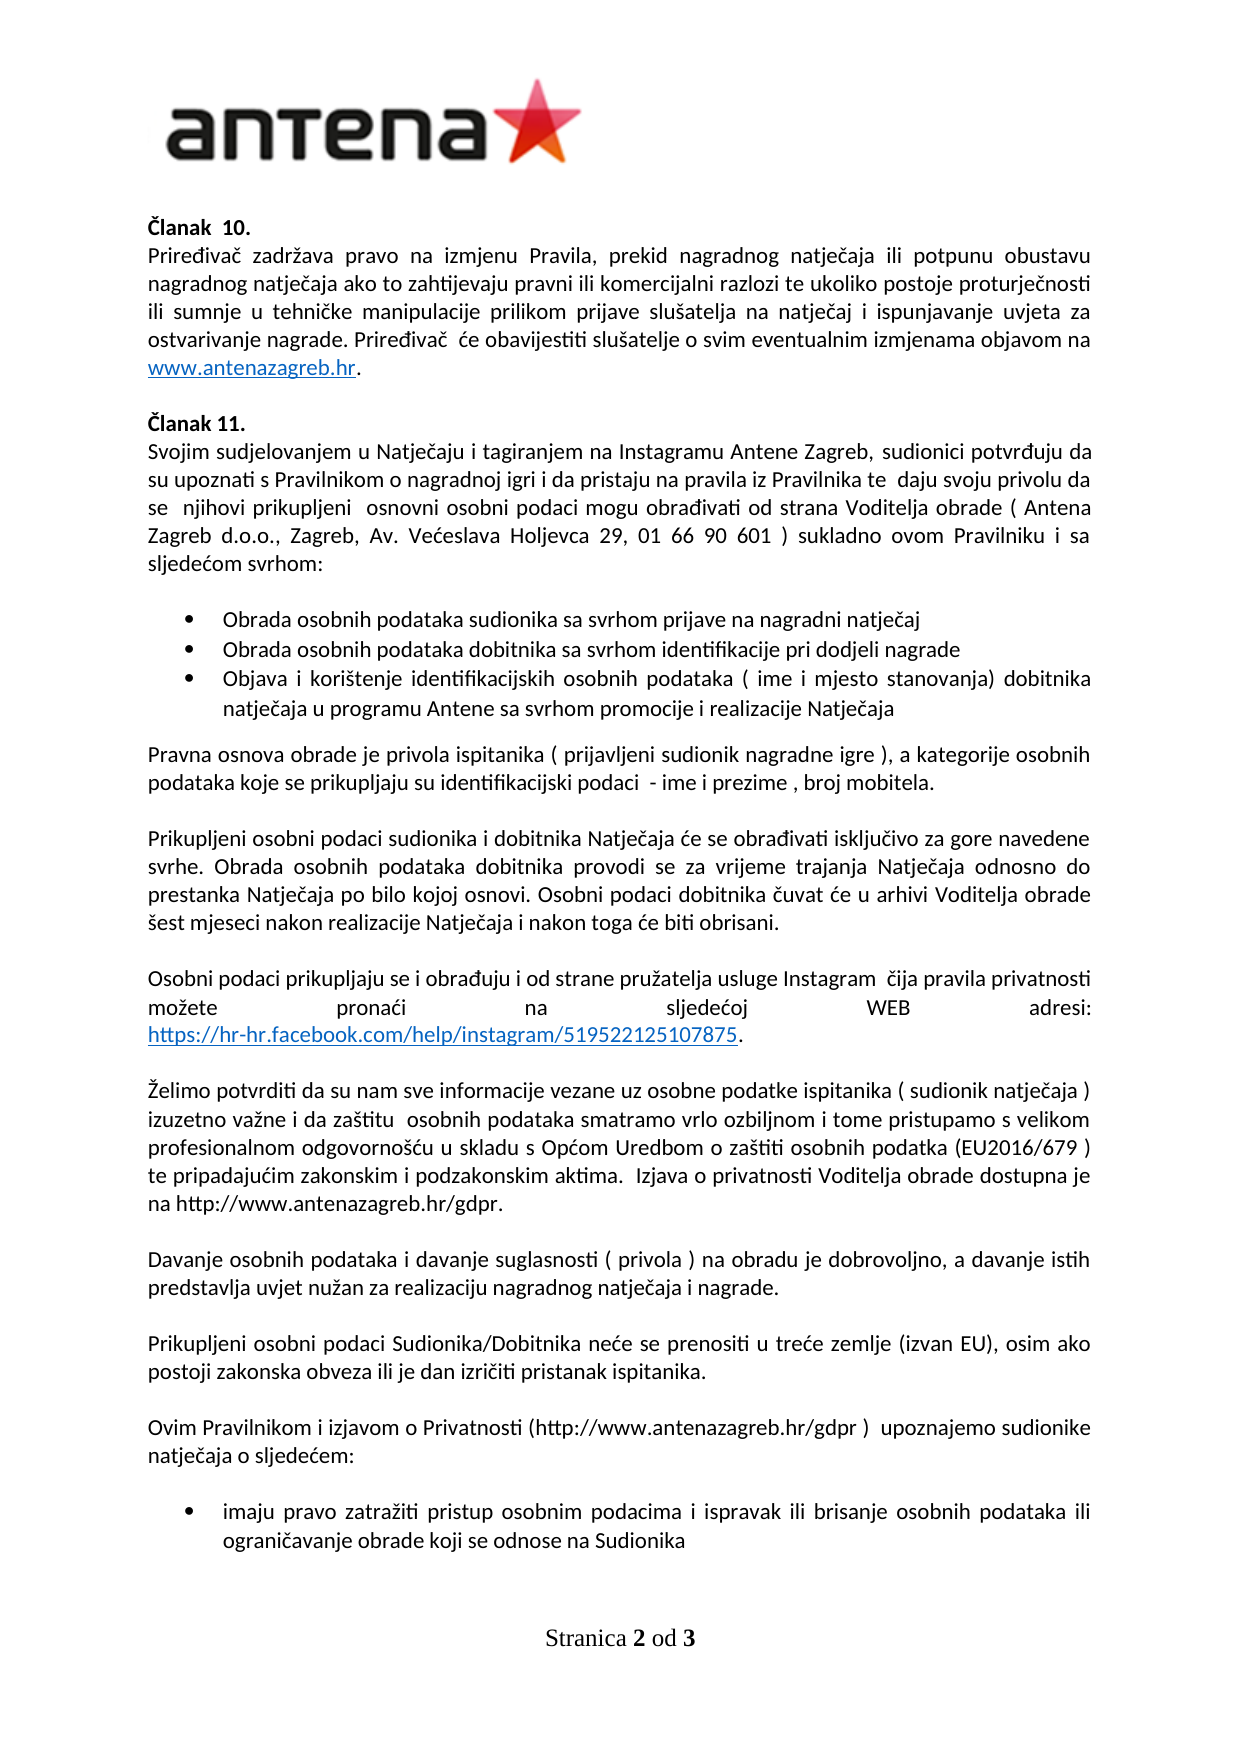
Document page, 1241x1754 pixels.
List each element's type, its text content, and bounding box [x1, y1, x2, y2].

text Članak 11. [148, 409, 1093, 437]
list Obrada osobnih podataka sudionika sa svrhom prijave na nagradni natječaj [185, 605, 1093, 633]
text Davanje osobnih podataka i davanje suglasnosti ( privola ) na obradu je dobrovoljno, a davanje istih predstavlja uvjet nužan za realizaciju nagradnog natječaja i nagrade. [148, 1245, 1093, 1301]
text Osobni podaci prikupljaju se i obrađuju i od strane pružatelja usluge Instagram čija pravila privatnosti možete pronaći na sljedećoj WEB adresi: https://hr-hr.facebook.com/help/instagram/519522125107875. [148, 964, 1093, 1049]
text Ovim Pravilnikom i izjavom o Privatnosti (http://www.antenazagreb.hr/gdpr ) upoznajemo sudionike natječaja o sljedećem: [148, 1413, 1093, 1469]
text Pravna osnova obrade je privola ispitanika ( prijavljeni sudionik nagradne igre ), a kategorije osobnih podataka koje se prikupljaju su identifikacijski podaci - ime i prezime , broj mobitela. [148, 740, 1093, 796]
list Obrada osobnih podataka dobitnika sa svrhom identifikacije pri dodjeli nagrade [185, 635, 1093, 663]
text Članak 10. [148, 213, 1093, 241]
list imaju pravo zatražiti pristup osobnim podacima i ispravak ili brisanje osobnih podataka ili ograničavanje obrade koji se odnose na Sudionika [185, 1497, 1093, 1555]
picture [147, 73, 593, 185]
text Priređivač zadržava pravo na izmjenu Pravila, prekid nagradnog natječaja ili potpunu obustavu nagradnog natječaja ako to zahtijevaju pravni ili komercijalni razlozi te ukoliko postoje proturječnosti ili sumnje u tehničke manipulacije prilikom prijave slušatelja na natječaj i ispunjavanje uvjeta za ostvarivanje nagrade. Priređivač će obavijestiti slušatelje o svim eventualnim izmjenama objavom na www.antenazagreb.hr. [148, 241, 1093, 381]
text Prikupljeni osobni podaci Sudionika/Dobitnika neće se prenositi u treće zemlje (izvan EU), osim ako postoji zakonska obveza ili je dan izričiti pristanak ispitanika. [148, 1329, 1093, 1385]
text Svojim sudjelovanjem u Natječaju i tagiranjem na Instagramu Antene Zagreb, sudionici potvrđuju da su upoznati s Pravilnikom o nagradnoj igri i da pristaju na pravila iz Pravilnika te daju svoju privolu da se njihovi prikupljeni osnovni osobni podaci mogu obrađivati od strana Voditelja obrade ( Antena Zagreb d.o.o., Zagreb, Av. Većeslava Holjevca 29, 01 66 90 601 ) sukladno ovom Pravilniku i sa sljedećom svrhom: [148, 437, 1093, 577]
text Prikupljeni osobni podaci sudionika i dobitnika Natječaja će se obrađivati isključivo za gore navedene svrhe. Obrada osobnih podataka dobitnika provodi se za vrijeme trajanja Natječaja odnosno do prestanka Natječaja po bilo kojoj osnovi. Osobni podaci dobitnika čuvat će u arhivi Voditelja obrade šest mjeseci nakon realizacije Natječaja i nakon toga će biti obrisani. [148, 824, 1093, 937]
text Želimo potvrditi da su nam sve informacije vezane uz osobne podatke ispitanika ( sudionik natječaja ) izuzetno važne i da zaštitu osobnih podataka smatramo vrlo ozbiljnom i tome pristupamo s velikom profesionalnom odgovornošću u skladu s Općom Uredbom o zaštiti osobnih podatka (EU2016/679 ) te pripadajućim zakonskim i podzakonskim aktima. Izjava o privatnosti Voditelja obrade dostupna je na http://www.antenazagreb.hr/gdpr. [148, 1077, 1093, 1217]
list Objava i korištenje identifikacijskih osobnih podataka ( ime i mjesto stanovanja) dobitnika natječaja u programu Antene sa svrhom promocije i realizacije Natječaja [185, 664, 1093, 722]
